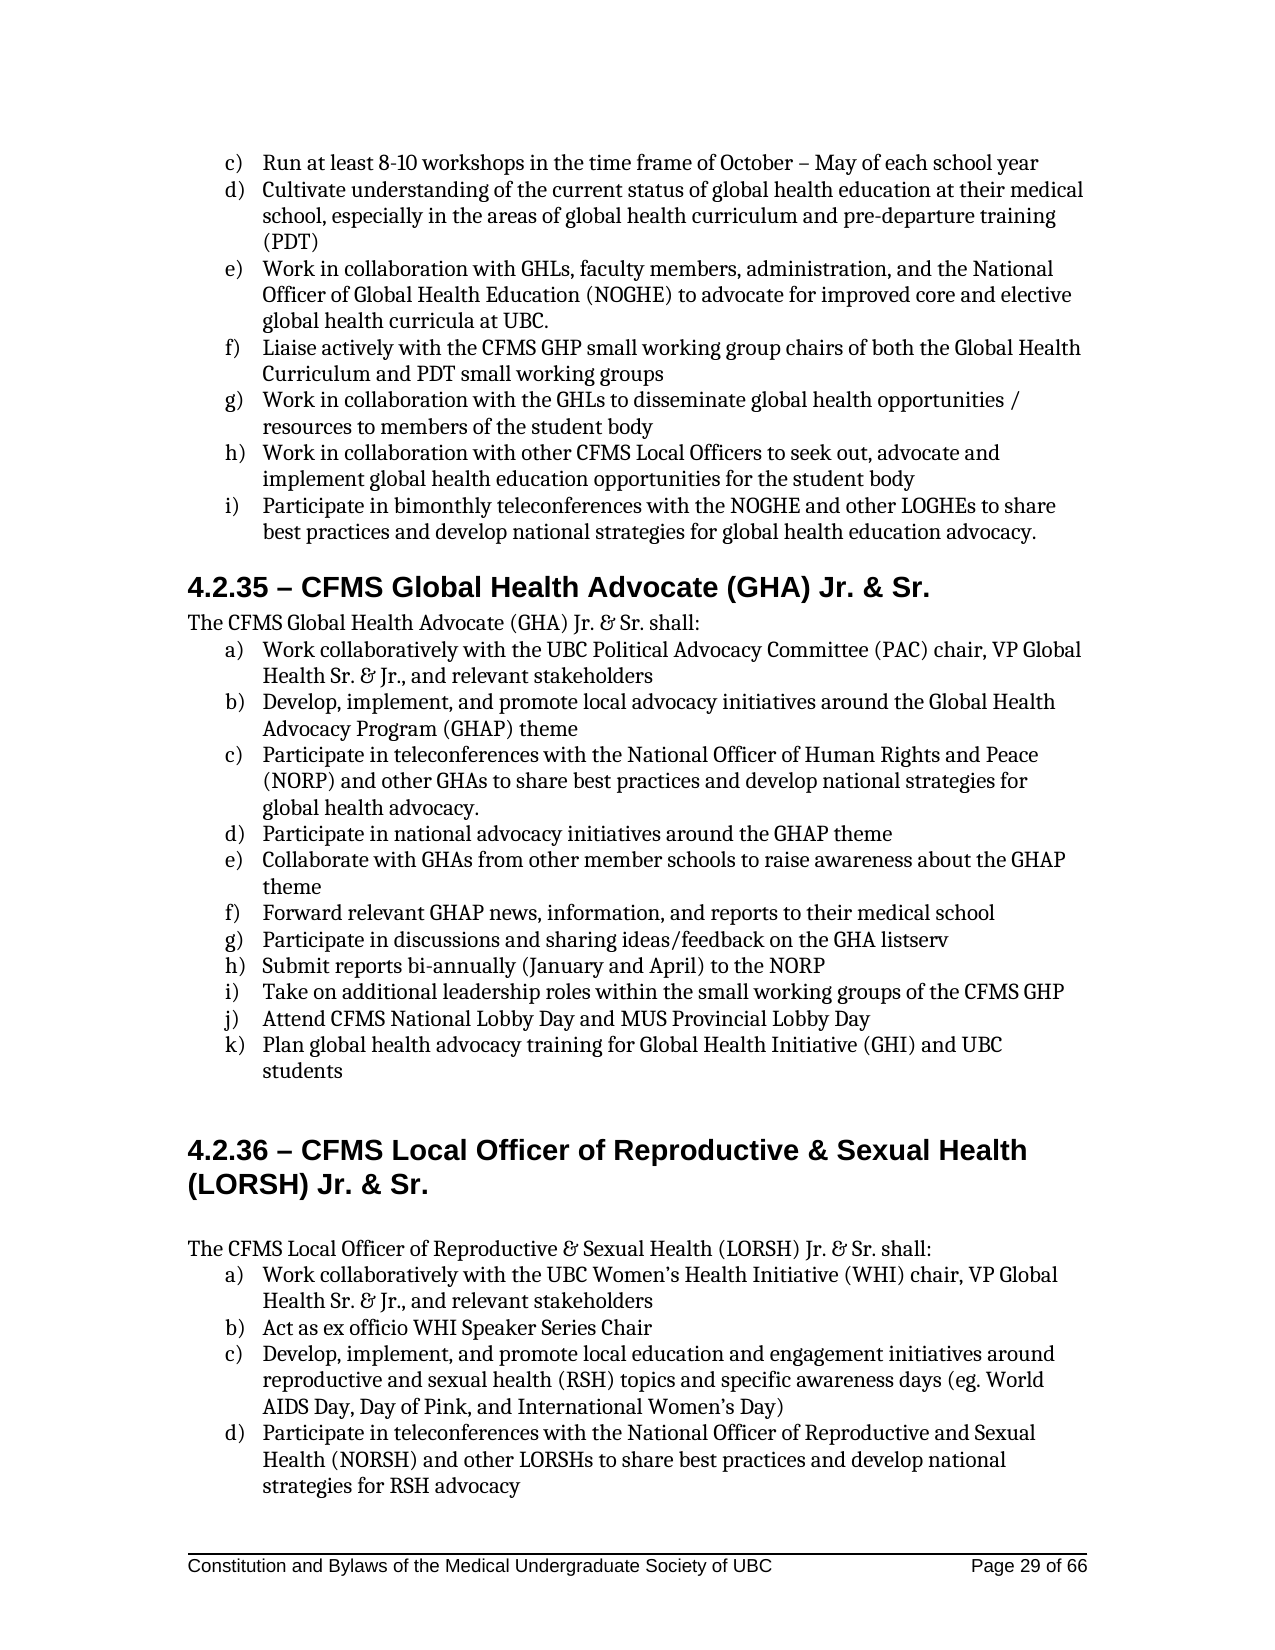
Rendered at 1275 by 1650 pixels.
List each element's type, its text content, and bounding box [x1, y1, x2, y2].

list Participate in national advocacy initiatives around the GHAP theme [225, 821, 1087, 847]
list Attend CFMS National Lobby Day and MUS Provincial Lobby Day [225, 1005, 1087, 1032]
list Develop, implement, and promote local advocacy initiatives around the Global Health Advocacy Program (GHAP) theme [225, 689, 1087, 742]
list Run at least 8-10 workshops in the time frame of October – May of each school year [225, 150, 1087, 176]
list Participate in discussions and sharing ideas/feedback on the GHA listserv [225, 926, 1087, 953]
list Work in collaboration with other CFMS Local Officers to seek out, advocate and implement global health education opportunities for the student body [225, 440, 1087, 493]
list Work in collaboration with the GHLs to disseminate global health opportunities / resources to members of the student body [225, 387, 1087, 440]
text 4.2.36 – CFMS Local Officer of Reproductive & Sexual Health (LORSH) Jr. & Sr. [187, 1133, 1087, 1201]
list Work collaboratively with the UBC Political Advocacy Committee (PAC) chair, VP Global Health Sr. & Jr., and relevant stakeholders [225, 636, 1087, 689]
list Participate in bimonthly teleconferences with the NOGHE and other LOGHEs to share best practices and develop national strategies for global health education advocacy. [225, 493, 1087, 545]
list Participate in teleconferences with the National Officer of Human Rights and Peace (NORP) and other GHAs to share best practices and develop national strategies for global health advocacy. [225, 742, 1087, 821]
list Participate in teleconferences with the National Officer of Reproductive and Sexual Health (NORSH) and other LORSHs to share best practices and develop national strategies for RSH advocacy [225, 1420, 1087, 1499]
text The CFMS Local Officer of Reproductive & Sexual Health (LORSH) Jr. & Sr. shall: [187, 1236, 1087, 1262]
list Plan global health advocacy training for Global Health Initiative (GHI) and UBC students [225, 1032, 1087, 1084]
list Take on additional leadership roles within the small working groups of the CFMS GHP [225, 979, 1087, 1005]
list Work in collaboration with GHLs, faculty members, administration, and the National Officer of Global Health Education (NOGHE) to advocate for improved core and elective global health curricula at UBC. [225, 255, 1087, 334]
list Cultivate understanding of the current status of global health education at their medical school, especially in the areas of global health curriculum and pre-departure training (PDT) [225, 176, 1087, 255]
text The CFMS Global Health Advocate (GHA) Jr. & Sr. shall: [187, 610, 1087, 636]
list Act as ex officio WHI Speaker Series Chair [225, 1314, 1087, 1341]
list Liaise actively with the CFMS GHP small working group chairs of both the Global Health Curriculum and PDT small working groups [225, 334, 1087, 387]
list Collaborate with GHAs from other member schools to raise awareness about the GHAP theme [225, 847, 1087, 900]
list Work collaboratively with the UBC Women’s Health Initiative (WHI) chair, VP Global Health Sr. & Jr., and relevant stakeholders [225, 1262, 1087, 1314]
list Forward relevant GHAP news, information, and reports to their medical school [225, 900, 1087, 926]
list Develop, implement, and promote local education and engagement initiatives around reproductive and sexual health (RSH) topics and specific awareness days (eg. World AIDS Day, Day of Pink, and International Women’s Day) [225, 1341, 1087, 1420]
list Submit reports bi-annually (January and April) to the NORP [225, 953, 1087, 979]
text 4.2.35 – CFMS Global Health Advocate (GHA) Jr. & Sr. [187, 570, 1087, 604]
